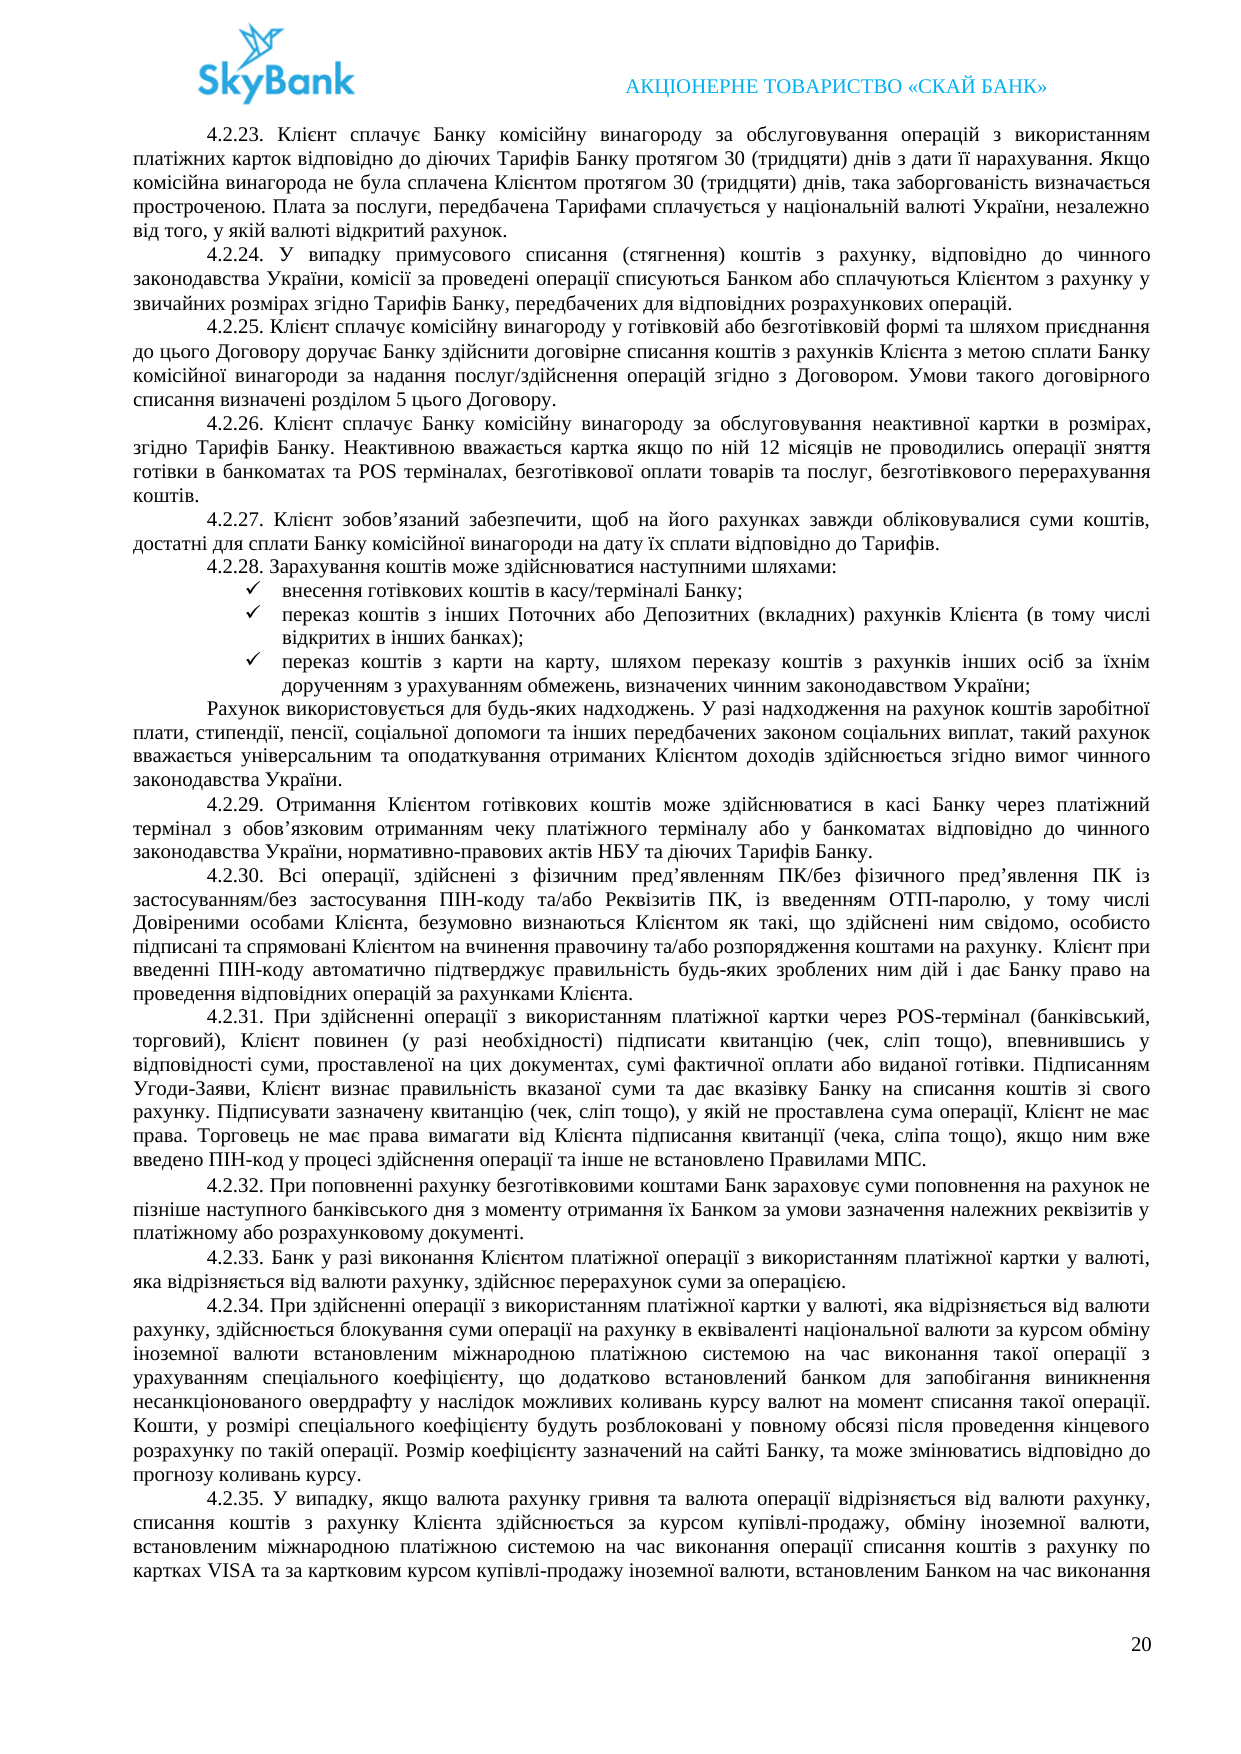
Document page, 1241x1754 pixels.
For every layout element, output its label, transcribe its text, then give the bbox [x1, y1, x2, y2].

list переказ коштів з інших Поточних або Депозитних (вкладних) рахунків Клієнта (в тому числі відкритих в інших банках); [244, 602, 1152, 649]
text 4.2.34. При здійсненні операції з використанням платіжної картки у валюті, яка відрізняється від валюти рахунку, здійснюється блокування суми операції на рахунку в еквіваленті національної валюти за курсом обміну іноземної валюти встановленим міжнародною платіжною системою на час виконання такої операції з урахуванням спеціального коефіцієнту, що додатково встановлений банком для запобігання виникнення несанкціонованого овердрафту у наслідок можливих коливань курсу валют на момент списання такої операції. Кошти, у розмірі спеціального коефіцієнту будуть розблоковані у повному обсязі після проведення кінцевого розрахунку по такій операції. Розмір коефіцієнту зазначений на сайті Банку, та може змінюватись відповідно до прогнозу коливань курсу. [133, 1293, 1152, 1486]
picture [947, 82, 954, 91]
text Рахунок використовується для будь-яких надходжень. У разі надходження на рахунок коштів заробітної плати, стипендії, пенсії, соціальної допомоги та інших передбачених законом соціальних виплат, такий рахунок вважається універсальним та оподаткування отриманих Клієнтом доходів здійснюється згідно вимог чинного законодавства України. [133, 697, 1152, 791]
text 4.2.28. Зарахування коштів може здійснюватися наступними шляхами: [133, 555, 1152, 579]
list переказ коштів з карти на карту, шляхом переказу коштів з рахунків інших осіб за їхнім дорученням з урахуванням обмежень, визначених чинним законодавством України; [244, 649, 1152, 697]
text 4.2.25. Клієнт сплачує комісійну винагороду у готівковій або безготівковій формі та шляхом приєднання до цього Договору доручає Банку здійснити договірне списання коштів з рахунків Клієнта з метою сплати Банку комісійної винагороди за надання послуг/здійснення операцій згідно з Договором. Умови такого договірного списання визначені розділом 5 цього Договору. [133, 314, 1152, 411]
text 4.2.24. У випадку примусового списання (стягнення) коштів з рахунку, відповідно до чинного законодавства України, комісії за проведені операції списуються Банком або сплачуються Клієнтом з рахунку у звичайних розмірах згідно Тарифів Банку, передбачених для відповідних розрахункових операцій. [133, 242, 1152, 314]
text 4.2.23. Клієнт сплачує Банку комісійну винагороду за обслуговування операцій з використанням платіжних карток відповідно до діючих Тарифів Банку протягом 30 (тридцяти) днів з дати її нарахування. Якщо комісійна винагорода не була сплачена Клієнтом протягом 30 (тридцяти) днів, така заборгованість визначається простроченою. Плата за послуги, передбачена Тарифами сплачується у національній валюті України, незалежно від того, у якій валюті відкритий рахунок. [133, 122, 1152, 242]
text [133, 1486, 1152, 1582]
text 4.2.33. Банк у разі виконання Клієнтом платіжної операції з використанням платіжної картки у валюті, яка відрізняється від валюти рахунку, здійснює перерахунок суми за операцією. [133, 1246, 1152, 1293]
picture [860, 79, 866, 91]
text 4.2.30. Всі операції, здійснені з фізичним пред’явленням ПК/без фізичного пред’явлення ПК із застосуванням/без застосування ПІН-коду та/або Реквізитів ПК, із введенням ОТП-паролю, у тому числі Довіреними особами Клієнта, безумовно визнаються Клієнтом як такі, що здійснені ним свідомо, особисто підписані та спрямовані Клієнтом на вчинення правочину та/або розпорядження коштами на рахунку. Клієнт при введенні ПІН-коду автоматично підтверджує правильність будь-яких зроблених ним дій і дає Банку право на проведення відповідних операцій за рахунками Клієнта. [133, 863, 1152, 1005]
picture [178, 12, 385, 117]
text 4.2.26. Клієнт сплачує Банку комісійну винагороду за обслуговування неактивної картки в розмірах, згідно Тарифів Банку. Неактивною вважається картка якщо по ній 12 місяців не проводились операції зняття готівки в банкоматах та POS терміналах, безготівкової оплати товарів та послуг, безготівкового перерахування коштів. [133, 411, 1152, 507]
text 4.2.29. Отримання Клієнтом готівкових коштів може здійснюватися в касі Банку через платіжний термінал з обов’язковим отриманням чеку платіжного терміналу або у банкоматах відповідно до чинного законодавства України, нормативно-правових актів НБУ та діючих Тарифів Банку. [133, 792, 1152, 863]
text 4.2.27. Клієнт зобов’язаний забезпечити, щоб на його рахунках завжди обліковувалися суми коштів, достатні для сплати Банку комісійної винагороди на дату їх сплати відповідно до Тарифів. [133, 507, 1152, 555]
list внесення готівкових коштів в касу/терміналі Банку; [244, 579, 1152, 602]
text 4.2.31. При здійсненні операції з використанням платіжної картки через POS-термінал (банківський, торговий), Клієнт повинен (у разі необхідності) підписати квитанцію (чек, сліп тощо), впевнившись у відповідності суми, проставленої на цих документах, сумі фактичної оплати або виданої готівки. Підписанням Угоди-Заяви, Клієнт визнає правильність вказаної суми та дає вказівку Банку на списання коштів зі свого рахунку. Підписувати зазначену квитанцію (чек, сліп тощо), у якій не проставлена сума операції, Клієнт не має права. Торговець не має права вимагати від Клієнта підписання квитанції (чека, сліпа тощо), якщо ним вже введено ПІН-код у процесі здійснення операції та інше не встановлено Правилами МПС. [133, 1005, 1152, 1171]
text 4.2.32. При поповненні рахунку безготівковими коштами Банк зараховує суми поповнення на рахунок не пізніше наступного банківського дня з моменту отримання їх Банком за умови зазначення належних реквізитів у платіжному або розрахунковому документі. [133, 1173, 1152, 1244]
picture [996, 82, 1001, 90]
